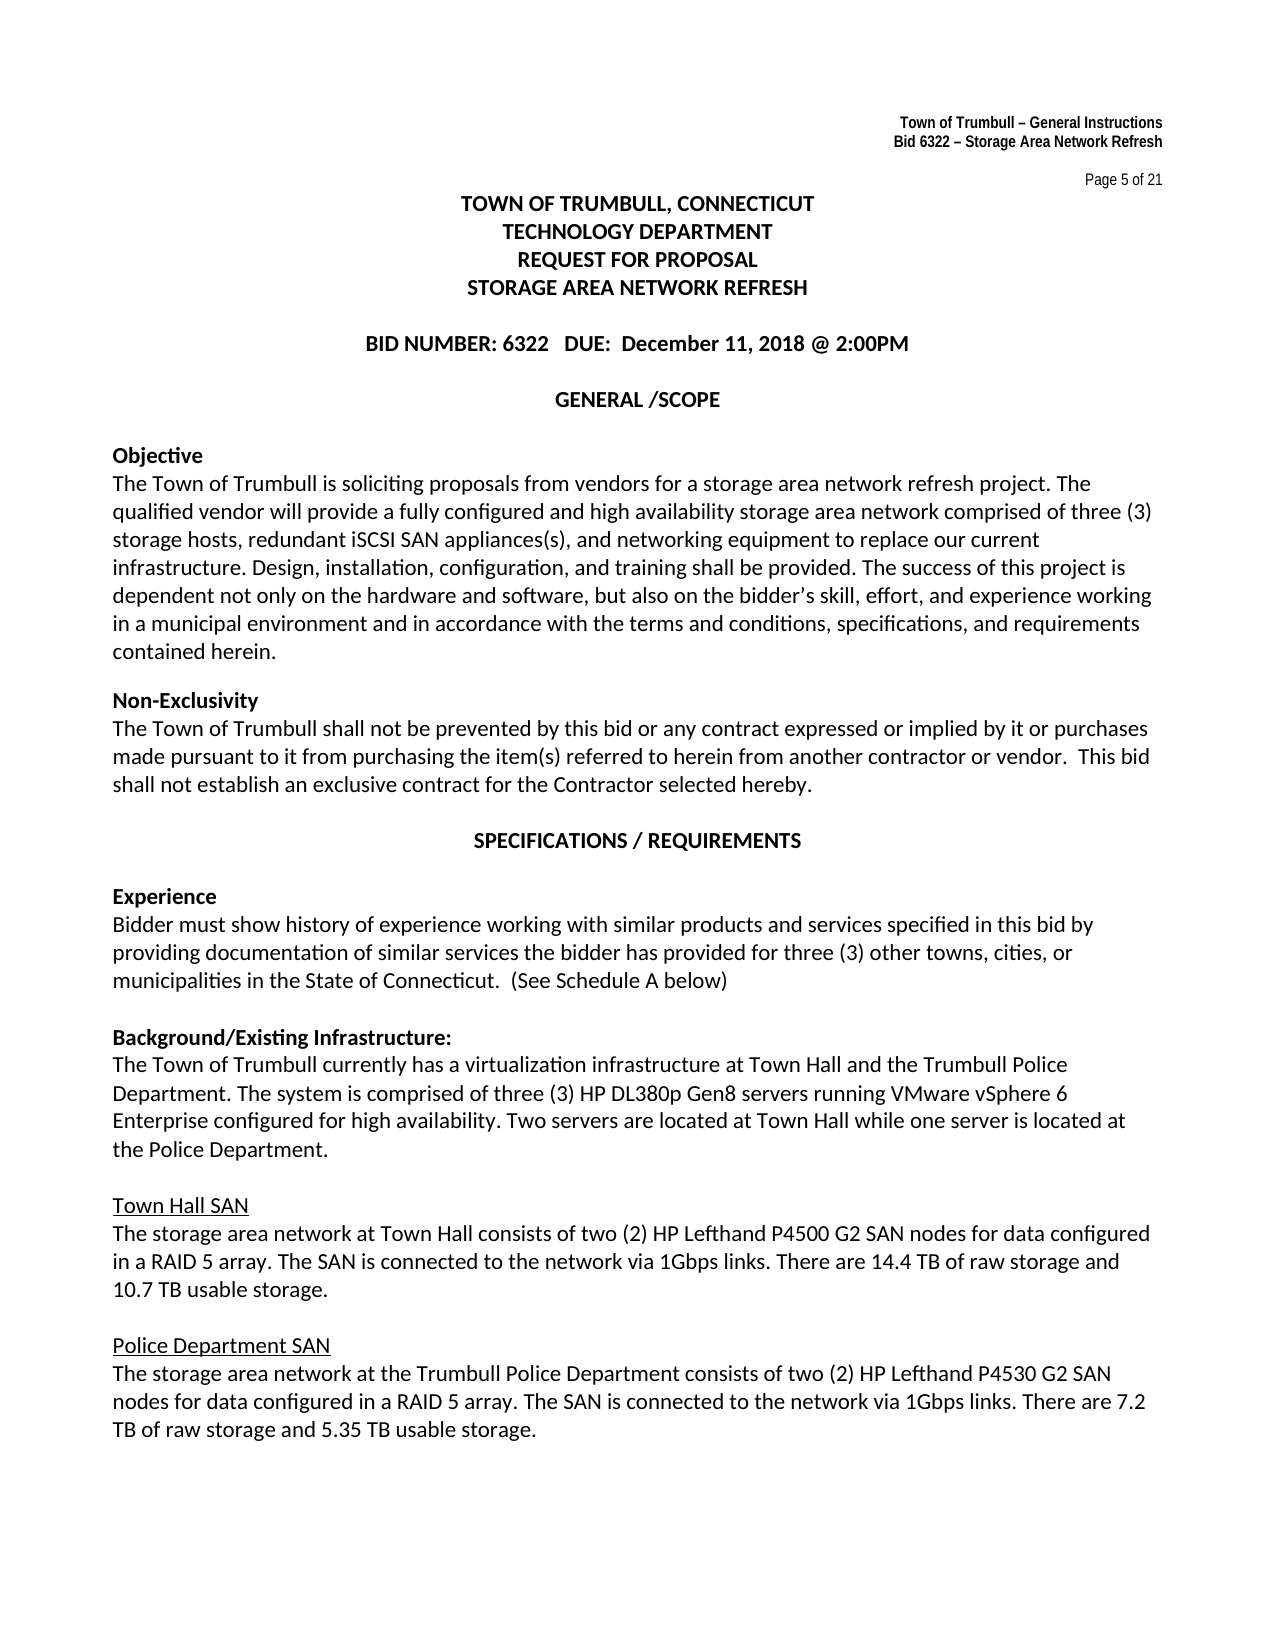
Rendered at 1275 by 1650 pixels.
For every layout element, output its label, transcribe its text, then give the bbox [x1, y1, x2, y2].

text TECHNOLOGY DEPARTMENT [112, 217, 1162, 245]
text REQUEST FOR PROPOSAL [112, 245, 1162, 273]
text GENERAL /SCOPE [112, 385, 1162, 413]
text The storage area network at the Trumbull Police Department consists of two (2) HP Lefthand P4530 G2 SAN nodes for data configured in a RAID 5 array. The SAN is connected to the network via 1Gbps links. There are 7.2 TB of raw storage and 5.35 TB usable storage. [112, 1359, 1162, 1443]
text The Town of Trumbull currently has a virtualization infrastructure at Town Hall and the Trumbull Police Department. The system is comprised of three (3) HP DL380p Gen8 servers running VMware vSphere 6 Enterprise configured for high availability. Two servers are located at Town Hall while one server is located at the Police Department. [112, 1051, 1162, 1163]
text Bidder must show history of experience working with similar products and services specified in this bid by providing documentation of similar services the bidder has provided for three (3) other towns, cities, or municipalities in the State of Connecticut. (See Schedule A below) [112, 911, 1162, 994]
text Police Department SAN [112, 1331, 1162, 1359]
text Background/Existing Infrastructure: [112, 1023, 1162, 1051]
text STORAGE AREA NETWORK REFRESH [112, 273, 1162, 301]
text Experience [112, 882, 1162, 911]
text The storage area network at Town Hall consists of two (2) HP Lefthand P4500 G2 SAN nodes for data configured in a RAID 5 array. The SAN is connected to the network via 1Gbps links. There are 14.4 TB of raw storage and 10.7 TB usable storage. [112, 1219, 1162, 1303]
text The Town of Trumbull is soliciting proposals from vendors for a storage area network refresh project. The qualified vendor will provide a fully configured and high availability storage area network comprised of three (3) storage hosts, redundant iSCSI SAN appliances(s), and networking equipment to replace our current infrastructure. Design, installation, configuration, and training shall be provided. The success of this project is dependent not only on the hardware and software, but also on the bidder’s skill, effort, and experience working in a municipal environment and in accordance with the terms and conditions, specifications, and requirements contained herein. [112, 469, 1162, 666]
text Objective [112, 441, 1162, 469]
text Non-Exclusivity [112, 686, 1142, 714]
text SPECIFICATIONS / REQUIREMENTS [112, 826, 1162, 854]
text BID NUMBER: 6322 DUE: December 11, 2018 @ 2:00PM [112, 329, 1162, 357]
text The Town of Trumbull shall not be prevented by this bid or any contract expressed or implied by it or purchases made pursuant to it from purchasing the item(s) referred to herein from another contractor or vendor. This bid shall not establish an exclusive contract for the Contractor selected hereby. [112, 714, 1162, 798]
text Town Hall SAN [112, 1191, 1162, 1219]
text TOWN OF TRUMBULL, CONNECTICUT [112, 189, 1162, 217]
